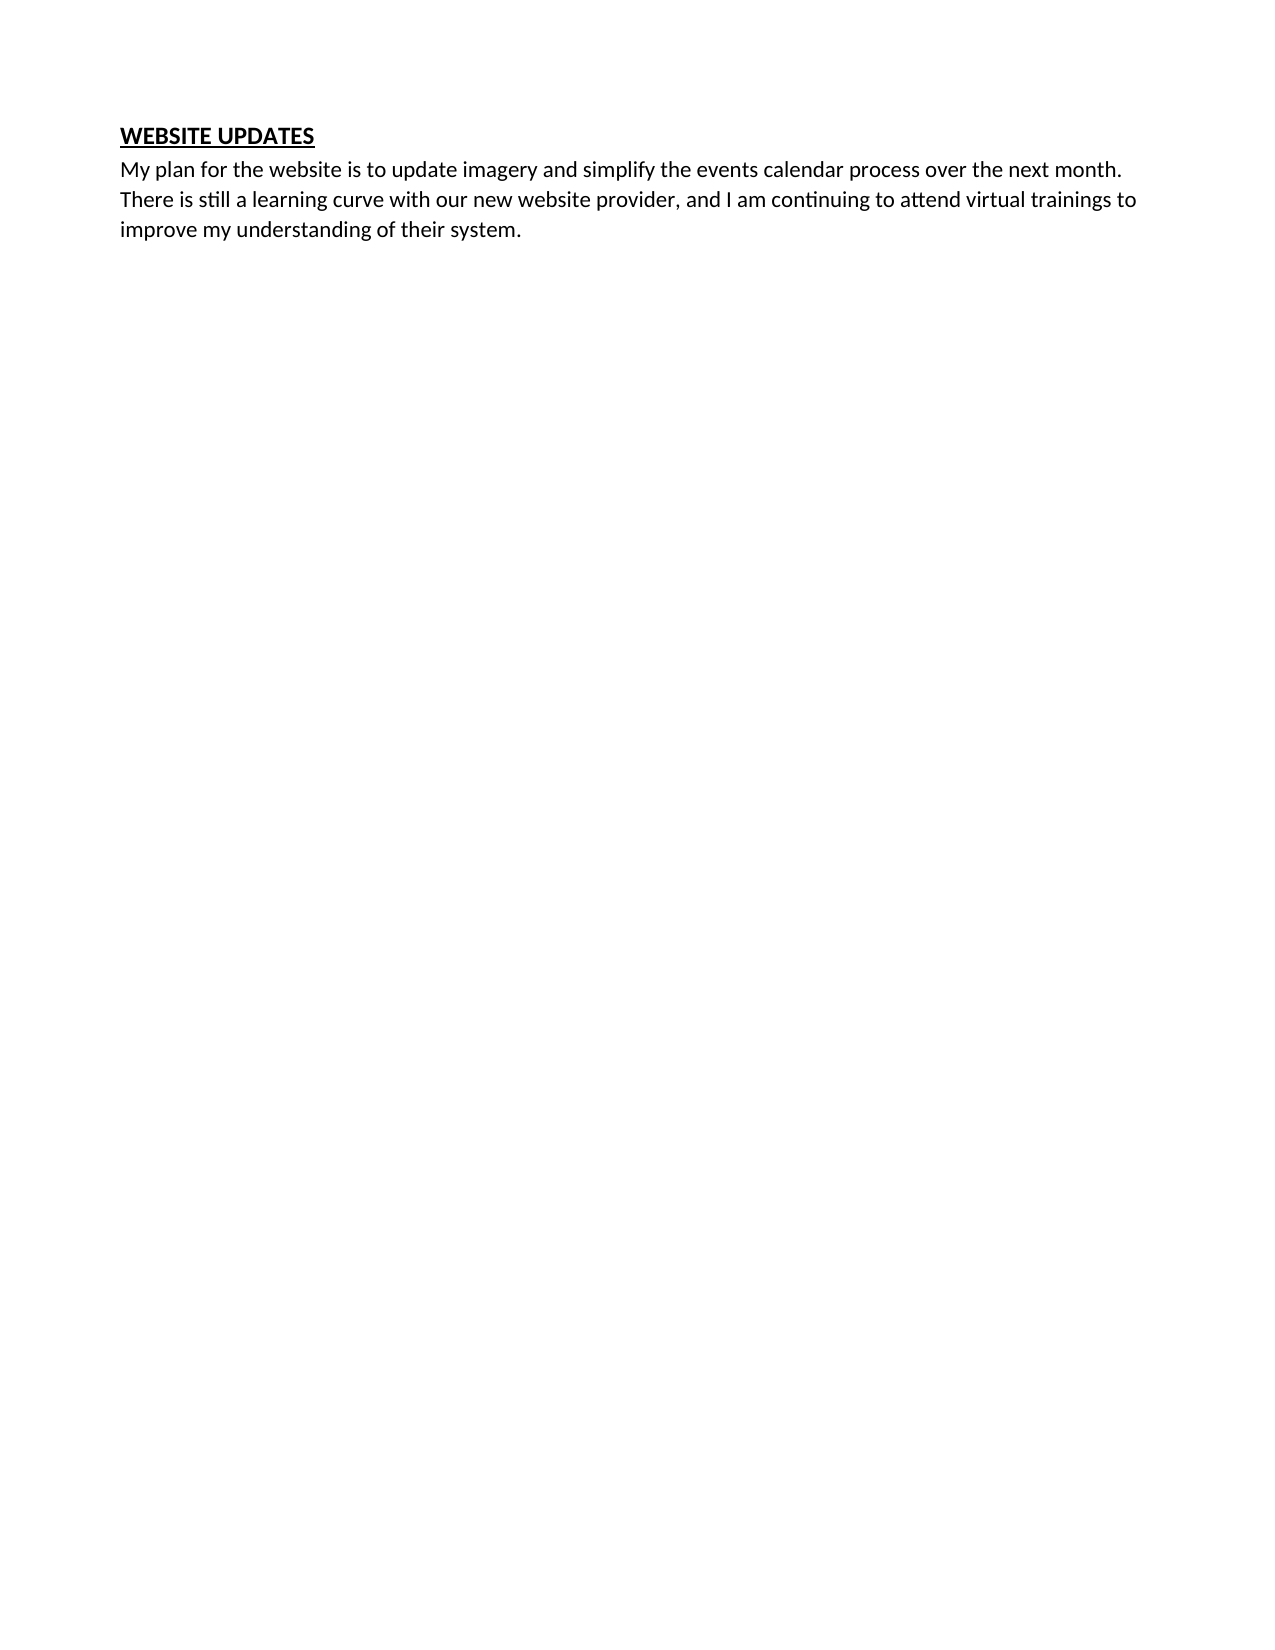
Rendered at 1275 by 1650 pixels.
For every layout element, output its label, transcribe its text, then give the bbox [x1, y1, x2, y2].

text WEBSITE UPDATES [120, 120, 1155, 151]
text My plan for the website is to update imagery and simplify the events calendar process over the next month. There is still a learning curve with our new website provider, and I am continuing to attend virtual trainings to improve my understanding of their system. [120, 155, 1155, 243]
